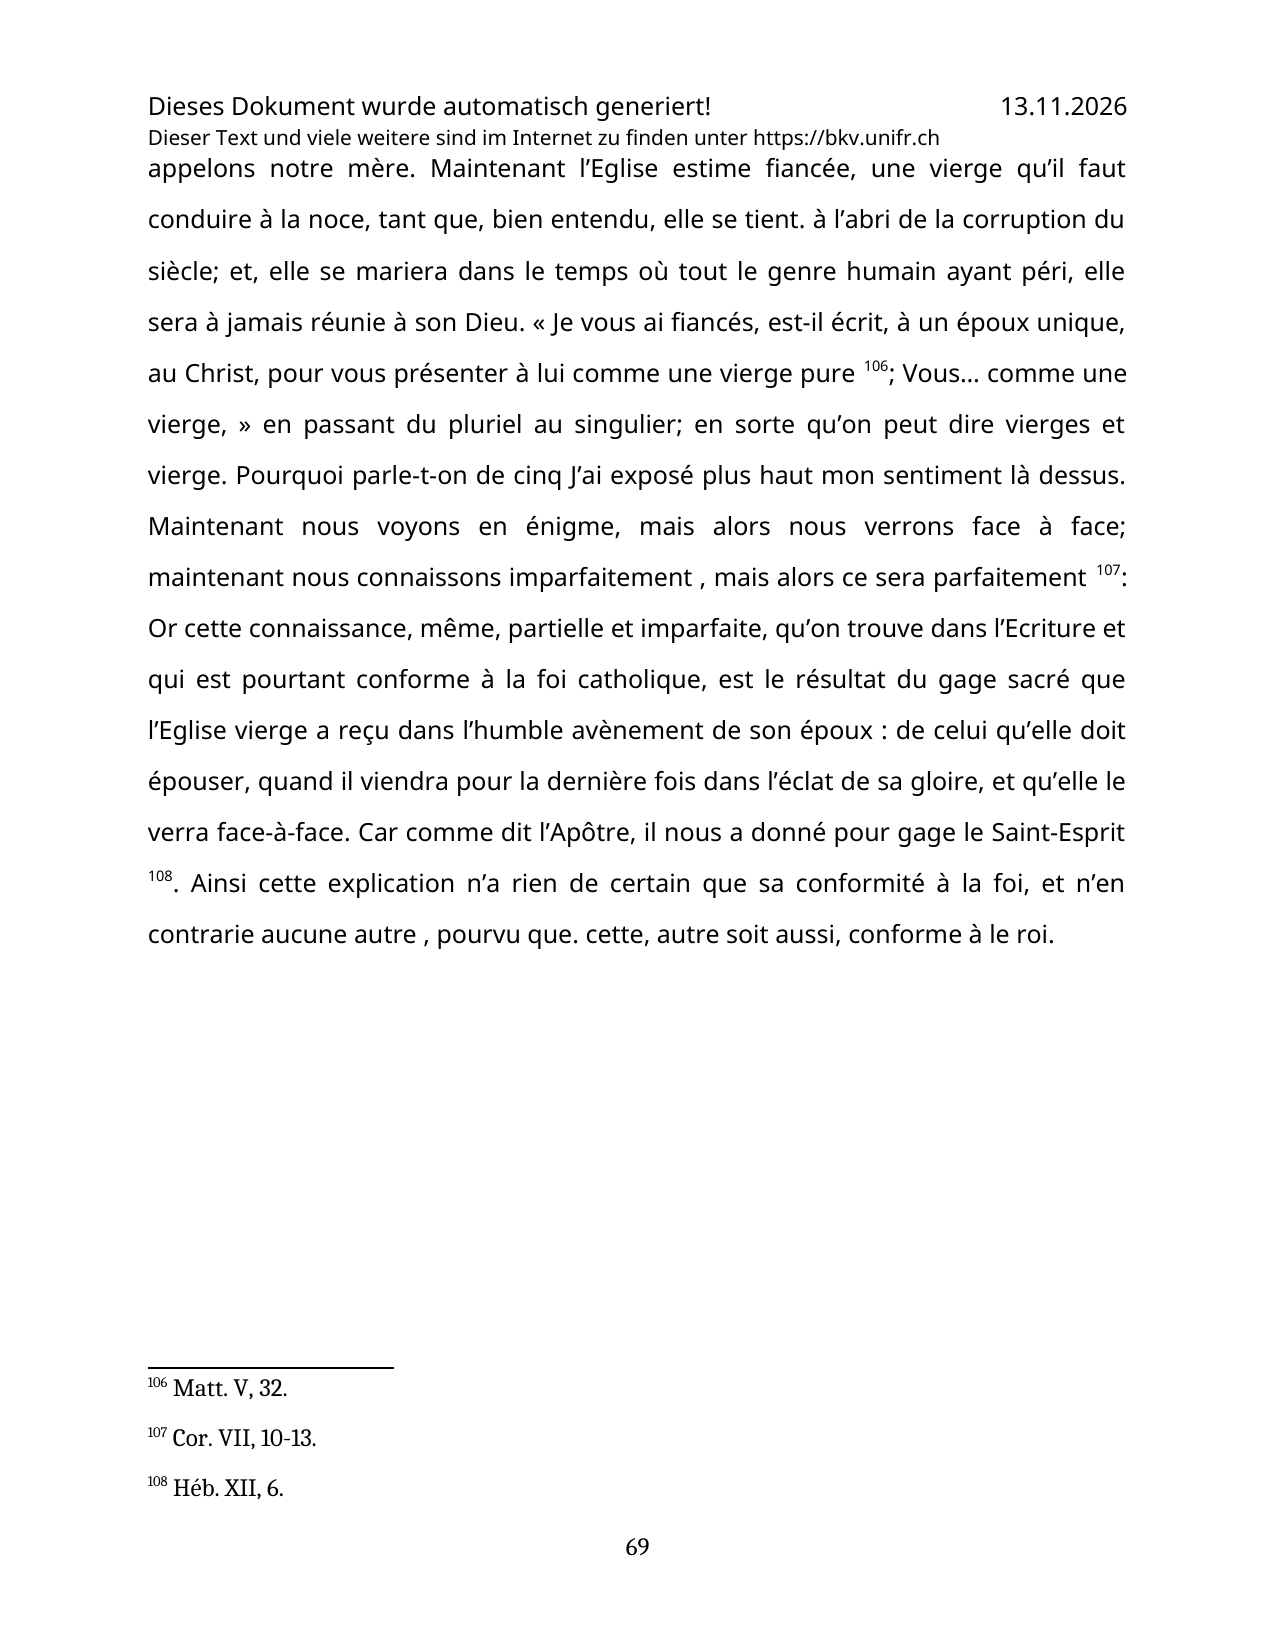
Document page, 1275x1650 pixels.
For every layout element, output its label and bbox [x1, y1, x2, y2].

text [148, 151, 1127, 951]
